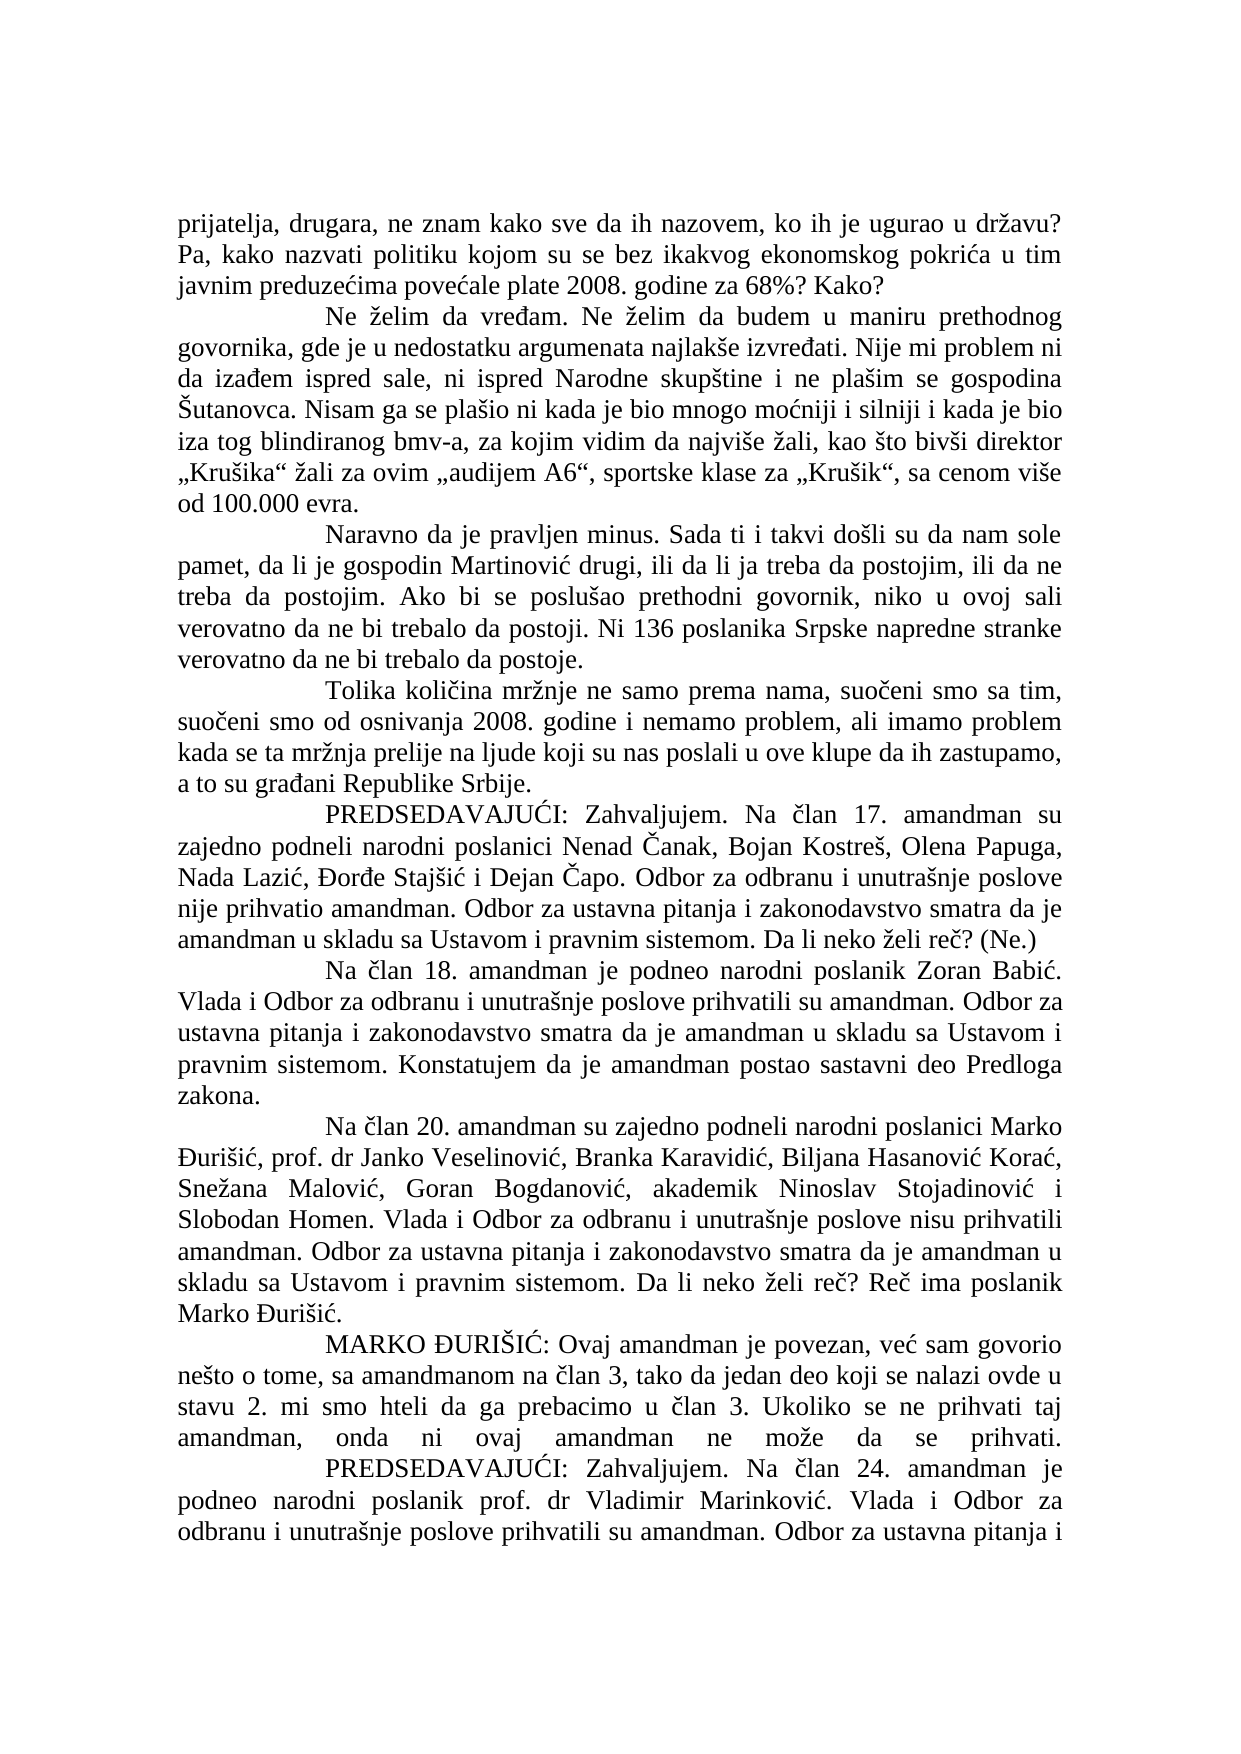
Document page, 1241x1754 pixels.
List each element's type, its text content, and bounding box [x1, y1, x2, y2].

text Tolika količina mržnje ne samo prema nama, suočeni smo sa tim, suočeni smo od osnivanja 2008. godine i nemamo problem, ali imamo problem kada se ta mržnja prelije na ljude koji su nas poslali u ove klupe da ih zastupamo, a to su građani Republike Srbije. [177, 674, 1063, 798]
text Naravno da je pravljen minus. Sada ti i takvi došli su da nam sole pamet, da li je gospodin Martinović drugi, ili da li ja treba da postojim, ili da ne treba da postojim. Ako bi se poslušao prethodni govornik, niko u ovoj sali verovatno da ne bi trebalo da postoji. Ni 136 poslanika Srpske napredne stranke verovatno da ne bi trebalo da postoje. [177, 518, 1063, 674]
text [177, 207, 1063, 300]
text Ne želim da vređam. Ne želim da budem u maniru prethodnog govornika, gde je u nedostatku argumenata najlakše izvređati. Nije mi problem ni da izađem ispred sale, ni ispred Narodne skupštine i ne plašim se gospodina Šutanovca. Nisam ga se plašio ni kada je bio mnogo moćniji i silniji i kada je bio iza tog blindiranog bmv-a, za kojim vidim da najviše žali, kao što bivši direktor „Krušika“ žali za ovim „audijem A6“, sportske klase za „Krušik“, sa cenom više od 100.000 evra. [177, 300, 1063, 518]
text PREDSEDAVAJUĆI: Zahvaljujem. Na član 17. amandman su zajedno podneli narodni poslanici Nenad Čanak, Bojan Kostreš, Olena Papuga, Nada Lazić, Đorđe Stajšić i Dejan Čapo. Odbor za odbranu i unutrašnje poslove nije prihvatio amandman. Odbor za ustavna pitanja i zakonodavstvo smatra da je amandman u skladu sa Ustavom i pravnim sistemom. Da li neko želi reč? (Ne.) [177, 798, 1063, 954]
text Na član 20. amandman su zajedno podneli narodni poslanici Marko Đurišić, prof. dr Janko Veselinović, Branka Karavidić, Biljana Hasanović Korać, Snežana Malović, Goran Bogdanović, akademik Ninoslav Stojadinović i Slobodan Homen. Vlada i Odbor za odbranu i unutrašnje poslove nisu prihvatili amandman. Odbor za ustavna pitanja i zakonodavstvo smatra da je amandman u skladu sa Ustavom i pravnim sistemom. Da li neko želi reč? Reč ima poslanik Marko Đurišić. [177, 1110, 1063, 1328]
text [177, 1328, 1063, 1546]
text Na član 18. amandman je podneo narodni poslanik Zoran Babić. Vlada i Odbor za odbranu i unutrašnje poslove prihvatili su amandman. Odbor za ustavna pitanja i zakonodavstvo smatra da je amandman u skladu sa Ustavom i pravnim sistemom. Konstatujem da je amandman postao sastavni deo Predloga zakona. [177, 954, 1063, 1110]
